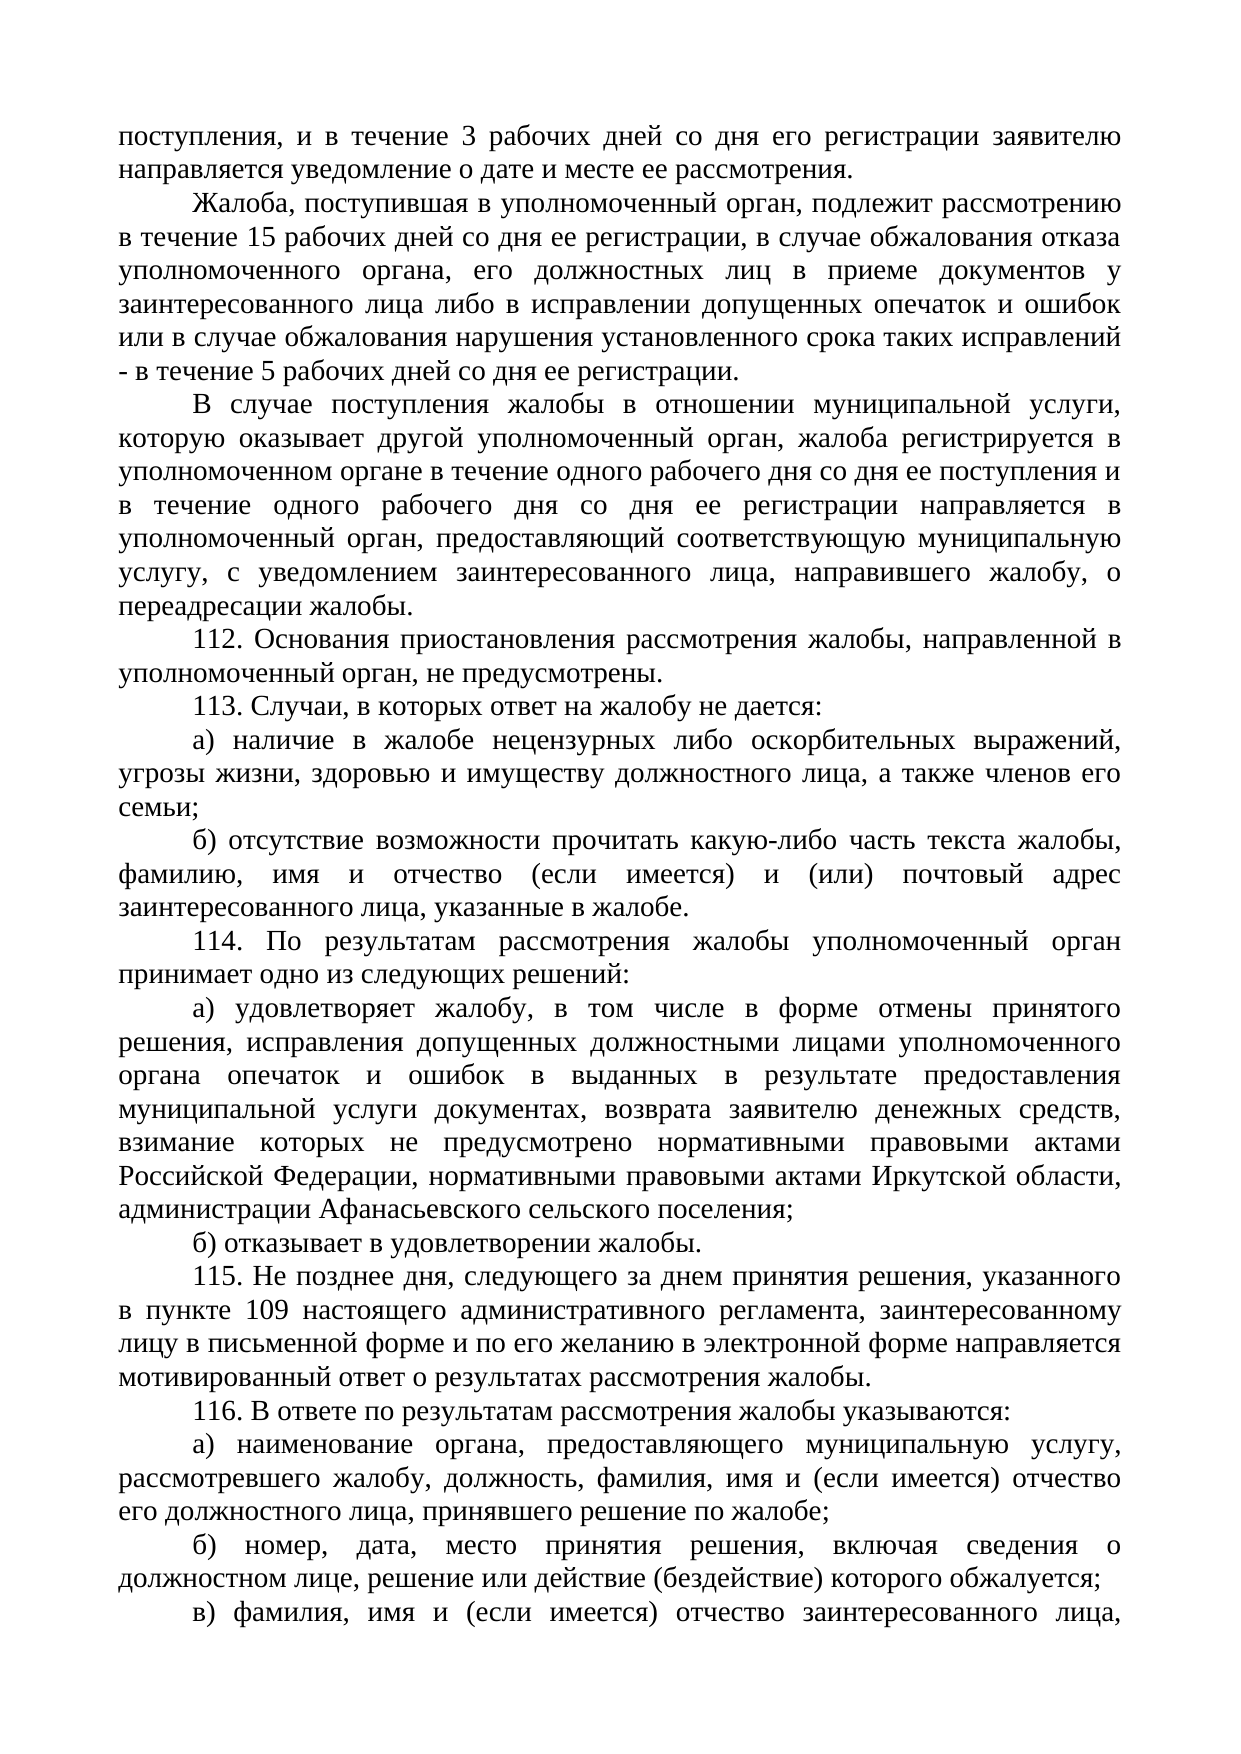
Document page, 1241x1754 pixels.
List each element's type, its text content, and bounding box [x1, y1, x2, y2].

text б) номер, дата, место принятия решения, включая сведения о должностном лице, решение или действие (бездействие) которого обжалуется; [118, 1527, 1122, 1594]
text а) наименование органа, предоставляющего муниципальную услугу, рассмотревшего жалобу, должность, фамилия, имя и (если имеется) отчество его должностного лица, принявшего решение по жалобе; [118, 1426, 1122, 1527]
text В случае поступления жалобы в отношении муниципальной услуги, которую оказывает другой уполномоченный орган, жалоба регистрируется в уполномоченном органе в течение одного рабочего дня со дня ее поступления и в течение одного рабочего дня со дня ее регистрации направляется в уполномоченный орган, предоставляющий соответствующую муниципальную услугу, с уведомлением заинтересованного лица, направившего жалобу, о переадресации жалобы. [118, 386, 1122, 621]
text Жалоба, поступившая в уполномоченный орган, подлежит рассмотрению в течение 15 рабочих дней со дня ее регистрации, в случае обжалования отказа уполномоченного органа, его должностных лиц в приеме документов у заинтересованного лица либо в исправлении допущенных опечаток и ошибок или в случае обжалования нарушения установленного срока таких исправлений - в течение 5 рабочих дней со дня ее регистрации. [118, 185, 1122, 386]
text 116. В ответе по результатам рассмотрения жалобы указываются: [118, 1393, 1122, 1426]
text б) отказывает в удовлетворении жалобы. [118, 1225, 1122, 1258]
text 113. Случаи, в которых ответ на жалобу не дается: [118, 688, 1122, 722]
text б) отсутствие возможности прочитать какую-либо часть текста жалобы, фамилию, имя и отчество (если имеется) и (или) почтовый адрес заинтересованного лица, указанные в жалобе. [118, 822, 1122, 923]
text 114. По результатам рассмотрения жалобы уполномоченный орган принимает одно из следующих решений: [118, 923, 1122, 990]
text а) наличие в жалобе нецензурных либо оскорбительных выражений, угрозы жизни, здоровью и имуществу должностного лица, а также членов его семьи; [118, 722, 1122, 822]
text 115. Не позднее дня, следующего за днем принятия решения, указанного в пункте 109 настоящего административного регламента, заинтересованному лицу в письменной форме и по его желанию в электронной форме направляется мотивированный ответ о результатах рассмотрения жалобы. [118, 1258, 1122, 1393]
text 112. Основания приостановления рассмотрения жалобы, направленной в уполномоченный орган, не предусмотрены. [118, 621, 1122, 688]
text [118, 118, 1122, 185]
text а) удовлетворяет жалобу, в том числе в форме отмены принятого решения, исправления допущенных должностными лицами уполномоченного органа опечаток и ошибок в выданных в результате предоставления муниципальной услуги документах, возврата заявителю денежных средств, взимание которых не предусмотрено нормативными правовыми актами Российской Федерации, нормативными правовыми актами Иркутской области, администрации Афанасьевского сельского поселения; [118, 990, 1122, 1225]
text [118, 1594, 1122, 1627]
